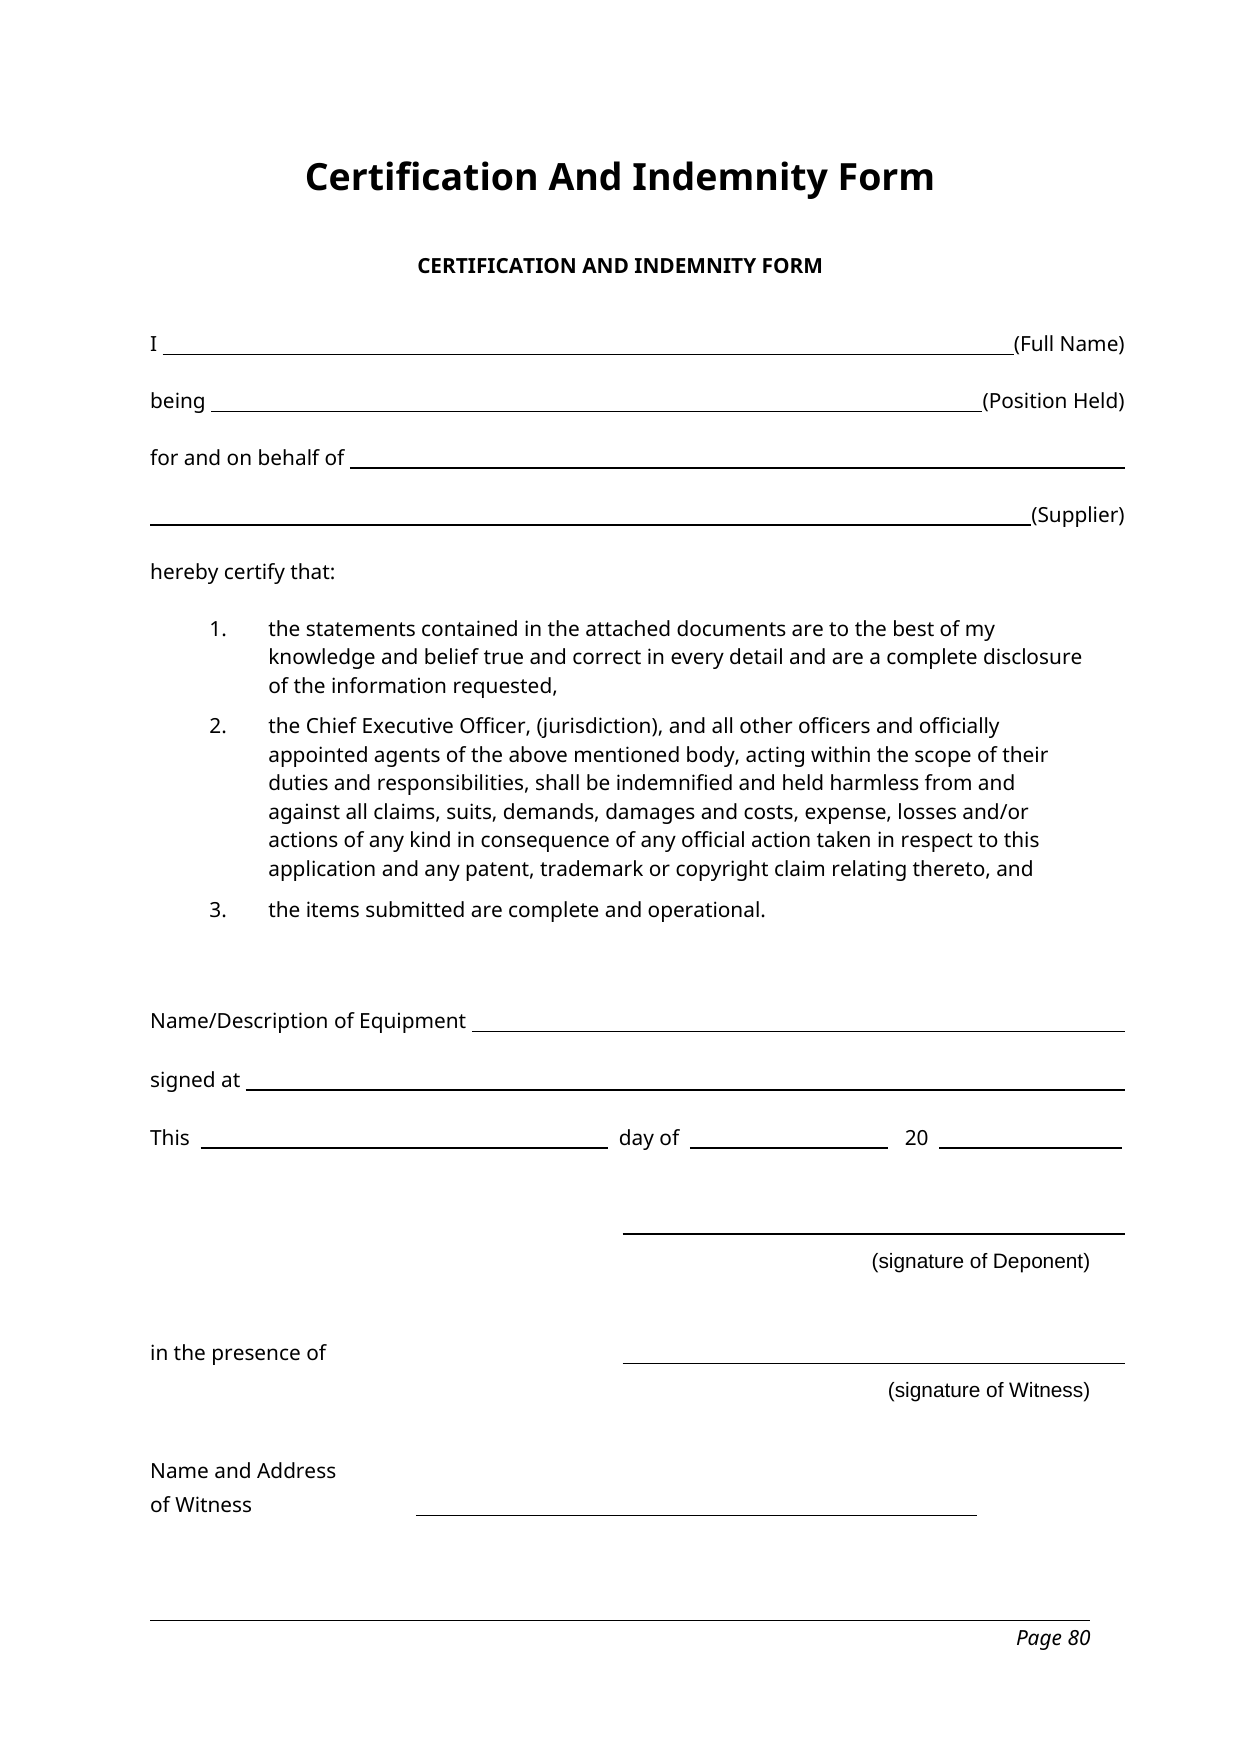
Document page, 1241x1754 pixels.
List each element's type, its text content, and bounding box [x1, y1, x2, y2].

list the Chief Executive Officer, (jurisdiction), and all other officers and officially appointed agents of the above mentioned body, acting within the scope of their duties and responsibilities, shall be indemnified and held harmless from and against all claims, suits, demands, damages and costs, expense, losses and/or actions of any kind in consequence of any official action taken in respect to this application and any patent, trademark or copyright claim relating thereto, and [209, 712, 1090, 882]
text in the presence of [150, 1338, 1090, 1367]
text of Witness [150, 1490, 1090, 1519]
list the statements contained in the attached documents are to the best of my knowledge and belief true and correct in every detail and are a complete disclosure of the information requested, [209, 614, 1090, 699]
text This day of 20 [150, 1122, 1090, 1152]
text Name/Description of Equipment [150, 1006, 1090, 1035]
text for and on behalf of [150, 443, 1090, 472]
text (signature of Witness) [150, 1373, 1090, 1402]
text CERTIFICATION AND INDEMNITY FORM [150, 251, 1090, 279]
text (signature of Deponent) [150, 1244, 1090, 1273]
text Certification And Indemnity Form [150, 150, 1090, 201]
text Name and Address [150, 1458, 1090, 1483]
text I (Full Name) [150, 329, 1090, 358]
text signed at [150, 1064, 1090, 1093]
text (Supplier) [150, 500, 1090, 528]
text hereby certify that: [150, 557, 1090, 585]
text being (Position Held) [150, 386, 1090, 415]
list the items submitted are complete and operational. [209, 895, 1090, 923]
